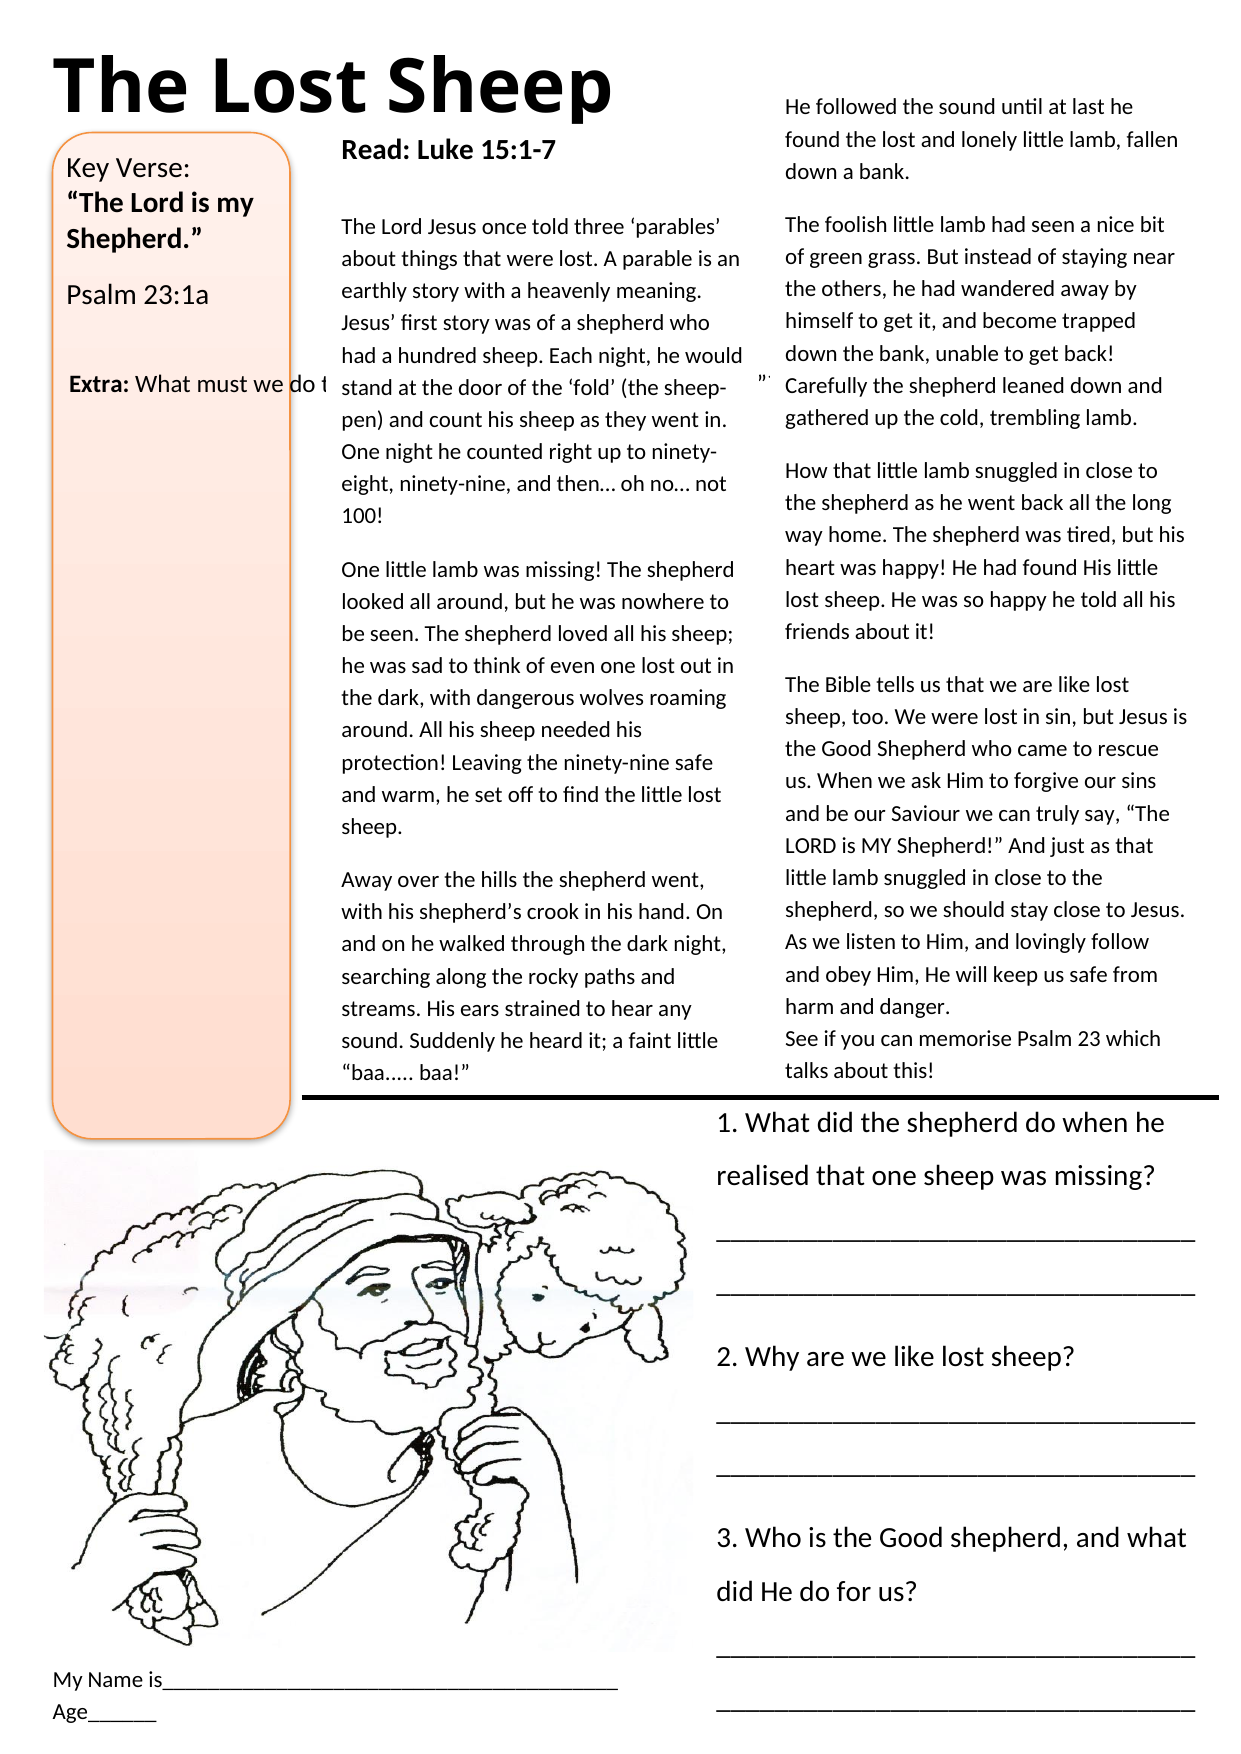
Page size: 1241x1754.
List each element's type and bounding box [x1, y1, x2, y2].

picture [43, 1150, 694, 1652]
